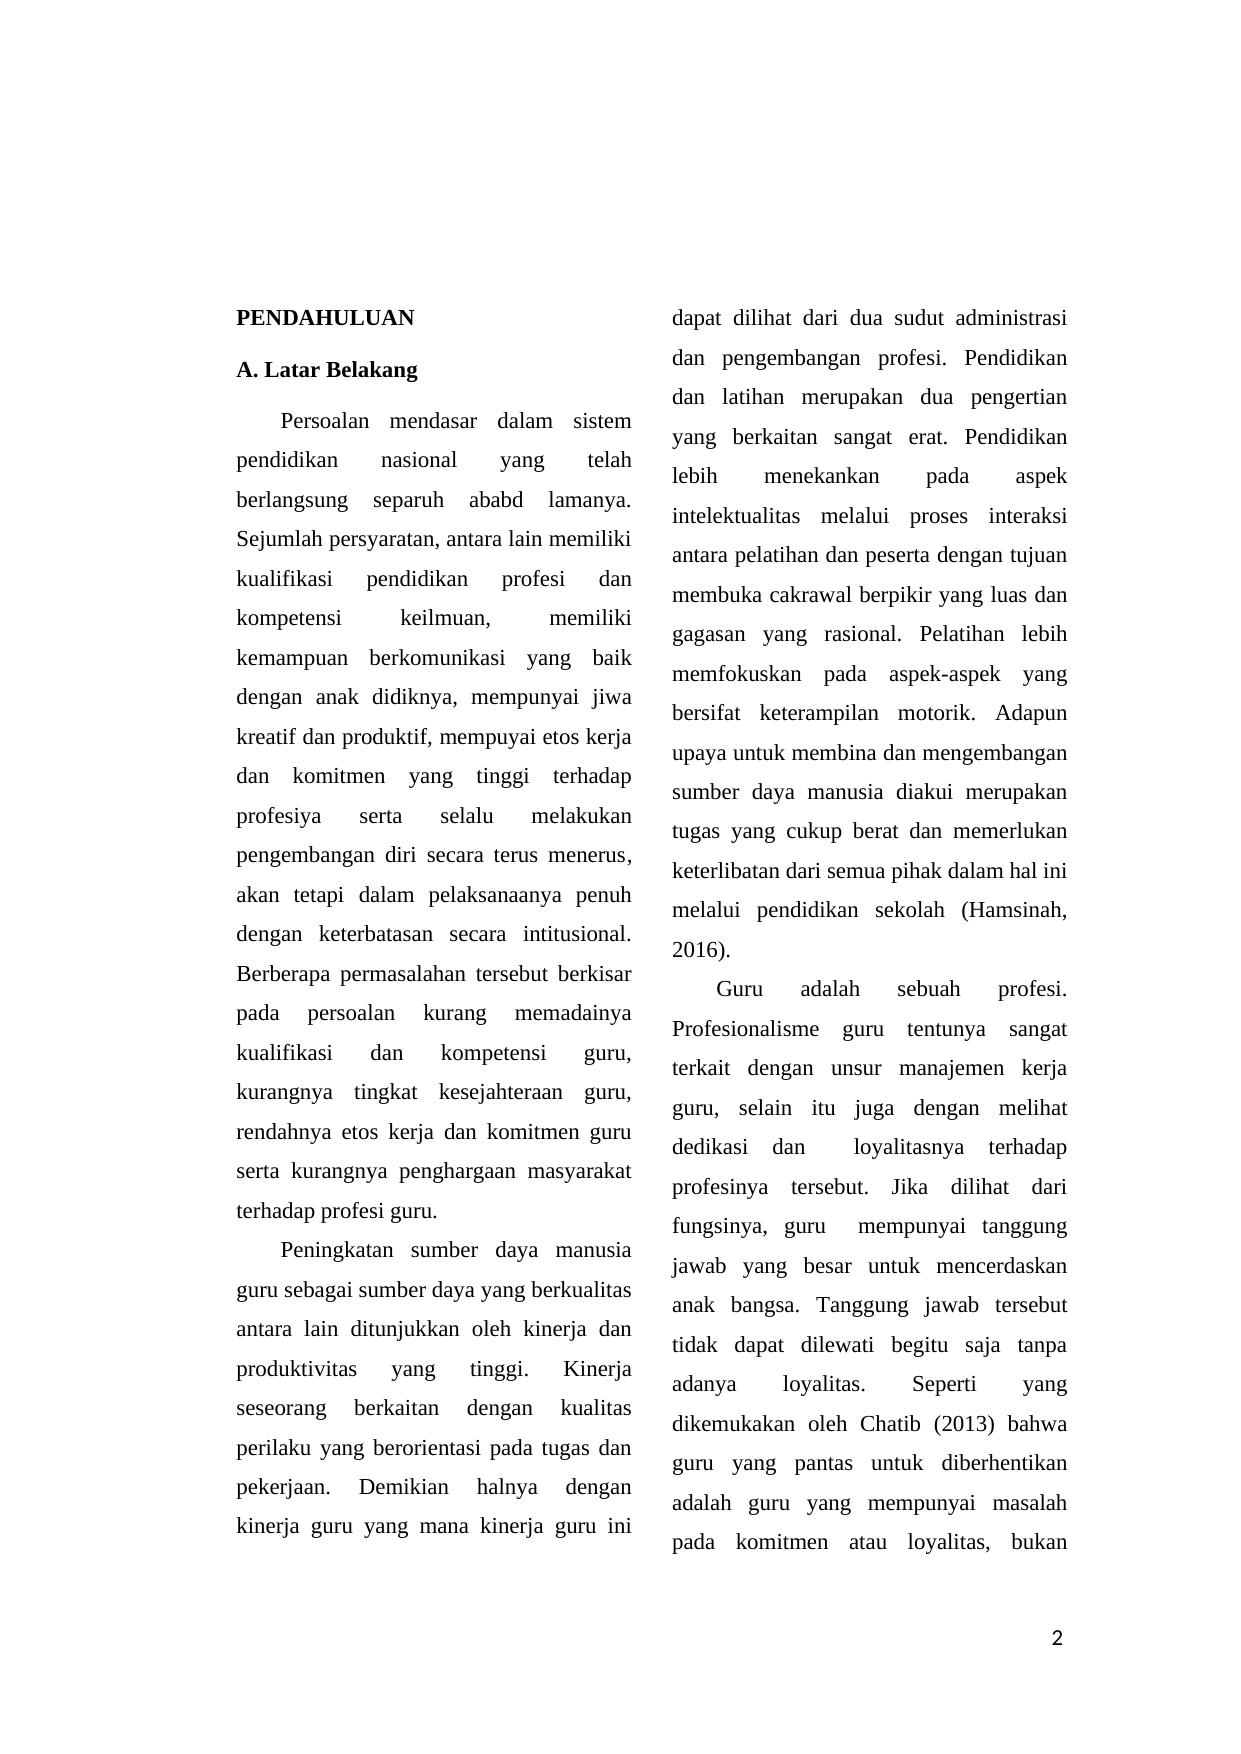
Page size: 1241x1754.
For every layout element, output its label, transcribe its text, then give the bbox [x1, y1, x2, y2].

list Peningkatan sumber daya manusia guru sebagai sumber daya yang berkualitas antara lain ditunjukkan oleh kinerja dan produktivitas yang tinggi. Kinerja seseorang berkaitan dengan kualitas perilaku yang berorientasi pada tugas dan pekerjaan. Demikian halnya dengan kinerja guru yang mana kinerja guru ini dapat dilihat dari dua sudut administrasi dan pengembangan profesi. Pendidikan dan latihan merupakan dua pengertian yang berkaitan sangat erat. Pendidikan lebih menekankan pada aspek intelektualitas melalui proses interaksi antara pelatihan dan peserta dengan tujuan membuka cakrawal berpikir yang luas dan gagasan yang rasional. Pelatihan lebih memfokuskan pada aspek-aspek yang bersifat keterampilan motorik. Adapun upaya untuk membina dan mengembangan sumber daya manusia diakui merupakan tugas yang cukup berat dan memerlukan keterlibatan dari semua pihak dalam hal ini melalui pendidikan sekolah (Hamsinah, 2016). [236, 1236, 632, 1539]
text A. Latar Belakang [236, 356, 588, 382]
text PENDAHULUAN [236, 304, 588, 331]
list Peningkatan sumber daya manusia guru sebagai sumber daya yang berkualitas antara lain ditunjukkan oleh kinerja dan produktivitas yang tinggi. Kinerja seseorang berkaitan dengan kualitas perilaku yang berorientasi pada tugas dan pekerjaan. Demikian halnya dengan kinerja guru yang mana kinerja guru ini dapat dilihat dari dua sudut administrasi dan pengembangan profesi. Pendidikan dan latihan merupakan dua pengertian yang berkaitan sangat erat. Pendidikan lebih menekankan pada aspek intelektualitas melalui proses interaksi antara pelatihan dan peserta dengan tujuan membuka cakrawal berpikir yang luas dan gagasan yang rasional. Pelatihan lebih memfokuskan pada aspek-aspek yang bersifat keterampilan motorik. Adapun upaya untuk membina dan mengembangan sumber daya manusia diakui merupakan tugas yang cukup berat dan memerlukan keterlibatan dari semua pihak dalam hal ini melalui pendidikan sekolah (Hamsinah, 2016). [672, 304, 1068, 962]
list Persoalan mendasar dalam sistem pendidikan nasional yang telah berlangsung separuh ababd lamanya. Sejumlah persyaratan, antara lain memiliki kualifikasi pendidikan profesi dan kompetensi keilmuan, memiliki kemampuan berkomunikasi yang baik dengan anak didiknya, mempunyai jiwa kreatif dan produktif, mempuyai etos kerja dan komitmen yang tinggi terhadap profesiya serta selalu melakukan pengembangan diri secara terus menerus, akan tetapi dalam pelaksanaanya penuh dengan keterbatasan secara intitusional. Berberapa permasalahan tersebut berkisar pada persoalan kurang memadainya kualifikasi dan kompetensi guru, kurangnya tingkat kesejahteraan guru, rendahnya etos kerja dan komitmen guru serta kurangnya penghargaan masyarakat terhadap profesi guru. [236, 407, 632, 1223]
